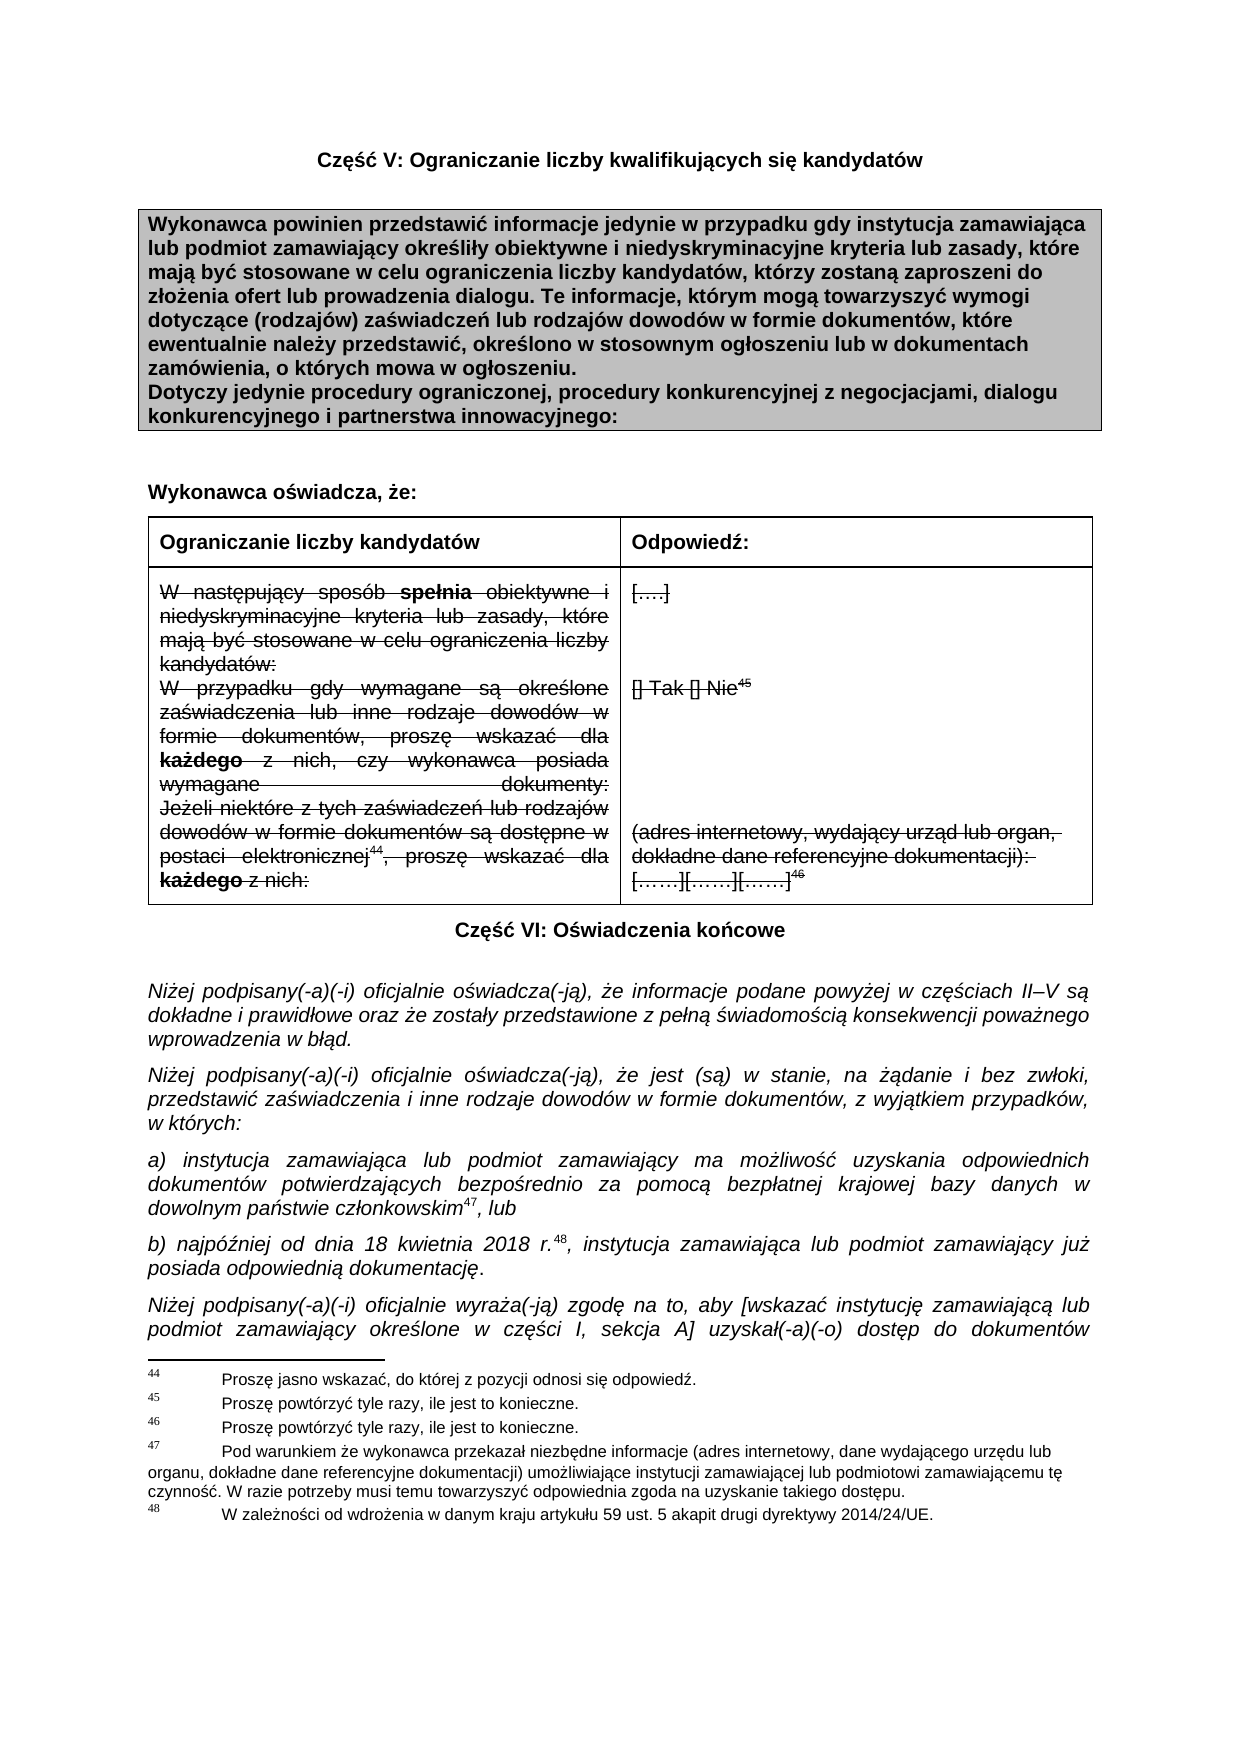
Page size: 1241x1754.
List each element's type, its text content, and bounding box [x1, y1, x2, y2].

text Niżej podpisany(-a)(-i) oficjalnie oświadcza(-ją), że jest (są) w stanie, na żądanie i bez zwłoki, przedstawić zaświadczenia i inne rodzaje dowodów w formie dokumentów, z wyjątkiem przypadków, w których: [148, 1063, 1093, 1135]
text Wykonawca oświadcza, że: [148, 480, 1093, 504]
text b) najpóźniej od dnia 18 kwietnia 2018 r., instytucja zamawiająca lub podmiot zamawiający już posiada odpowiednią dokumentację. [148, 1232, 1093, 1280]
text Niżej podpisany(-a)(-i) oficjalnie oświadcza(-ją), że informacje podane powyżej w częściach II–V są dokładne i prawidłowe oraz że zostały przedstawione z pełną świadomością konsekwencji poważnego wprowadzenia w błąd. [148, 979, 1093, 1051]
table_header Ograniczanie liczby kandydatów [149, 518, 620, 566]
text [148, 1292, 1093, 1340]
text a) instytucja zamawiająca lub podmiot zamawiający ma możliwość uzyskania odpowiednich dokumentów potwierdzających bezpośrednio za pomocą bezpłatnej krajowej bazy danych w dowolnym państwie członkowskim, lub [148, 1148, 1093, 1219]
text Część VI: Oświadczenia końcowe [148, 917, 1093, 941]
text Wykonawca powinien przedstawić informacje jedynie w przypadku gdy instytucja zamawiająca lub podmiot zamawiający określiły obiektywne i niedyskryminacyjne kryteria lub zasady, które mają być stosowane w celu ograniczenia liczby kandydatów, którzy zostaną zaproszeni do złożenia ofert lub prowadzenia dialogu. Te informacje, którym mogą towarzyszyć wymogi dotyczące (rodzajów) zaświadczeń lub rodzajów dowodów w formie dokumentów, które ewentualnie należy przedstawić, określono w stosownym ogłoszeniu lub w dokumentach zamówienia, o których mowa w ogłoszeniu. Dotyczy jedynie procedury ograniczonej, procedury konkurencyjnej z negocjacjami, dialogu konkurencyjnego i partnerstwa innowacyjnego: [139, 210, 1101, 430]
text Część V: Ograniczanie liczby kwalifikujących się kandydatów [148, 148, 1093, 172]
table_cell [….] [] Tak [] Nie (adres internetowy, wydający urząd lub organ, dokładne dane referencyjne dokumentacji): [……][……][……] [621, 568, 1092, 904]
table_header Odpowiedź: [621, 518, 1092, 566]
table_cell W następujący sposób spełnia obiektywne i niedyskryminacyjne kryteria lub zasady, które mają być stosowane w celu ograniczenia liczby kandydatów: W przypadku gdy wymagane są określone zaświadczenia lub inne rodzaje dowodów w formie dokumentów, proszę wskazać dla każdego z nich, czy wykonawca posiada wymagane dokumenty: Jeżeli niektóre z tych zaświadczeń lub rodzajów dowodów w formie dokumentów są dostępne w postaci elektronicznej, proszę wskazać dla każdego z nich: [149, 568, 620, 904]
